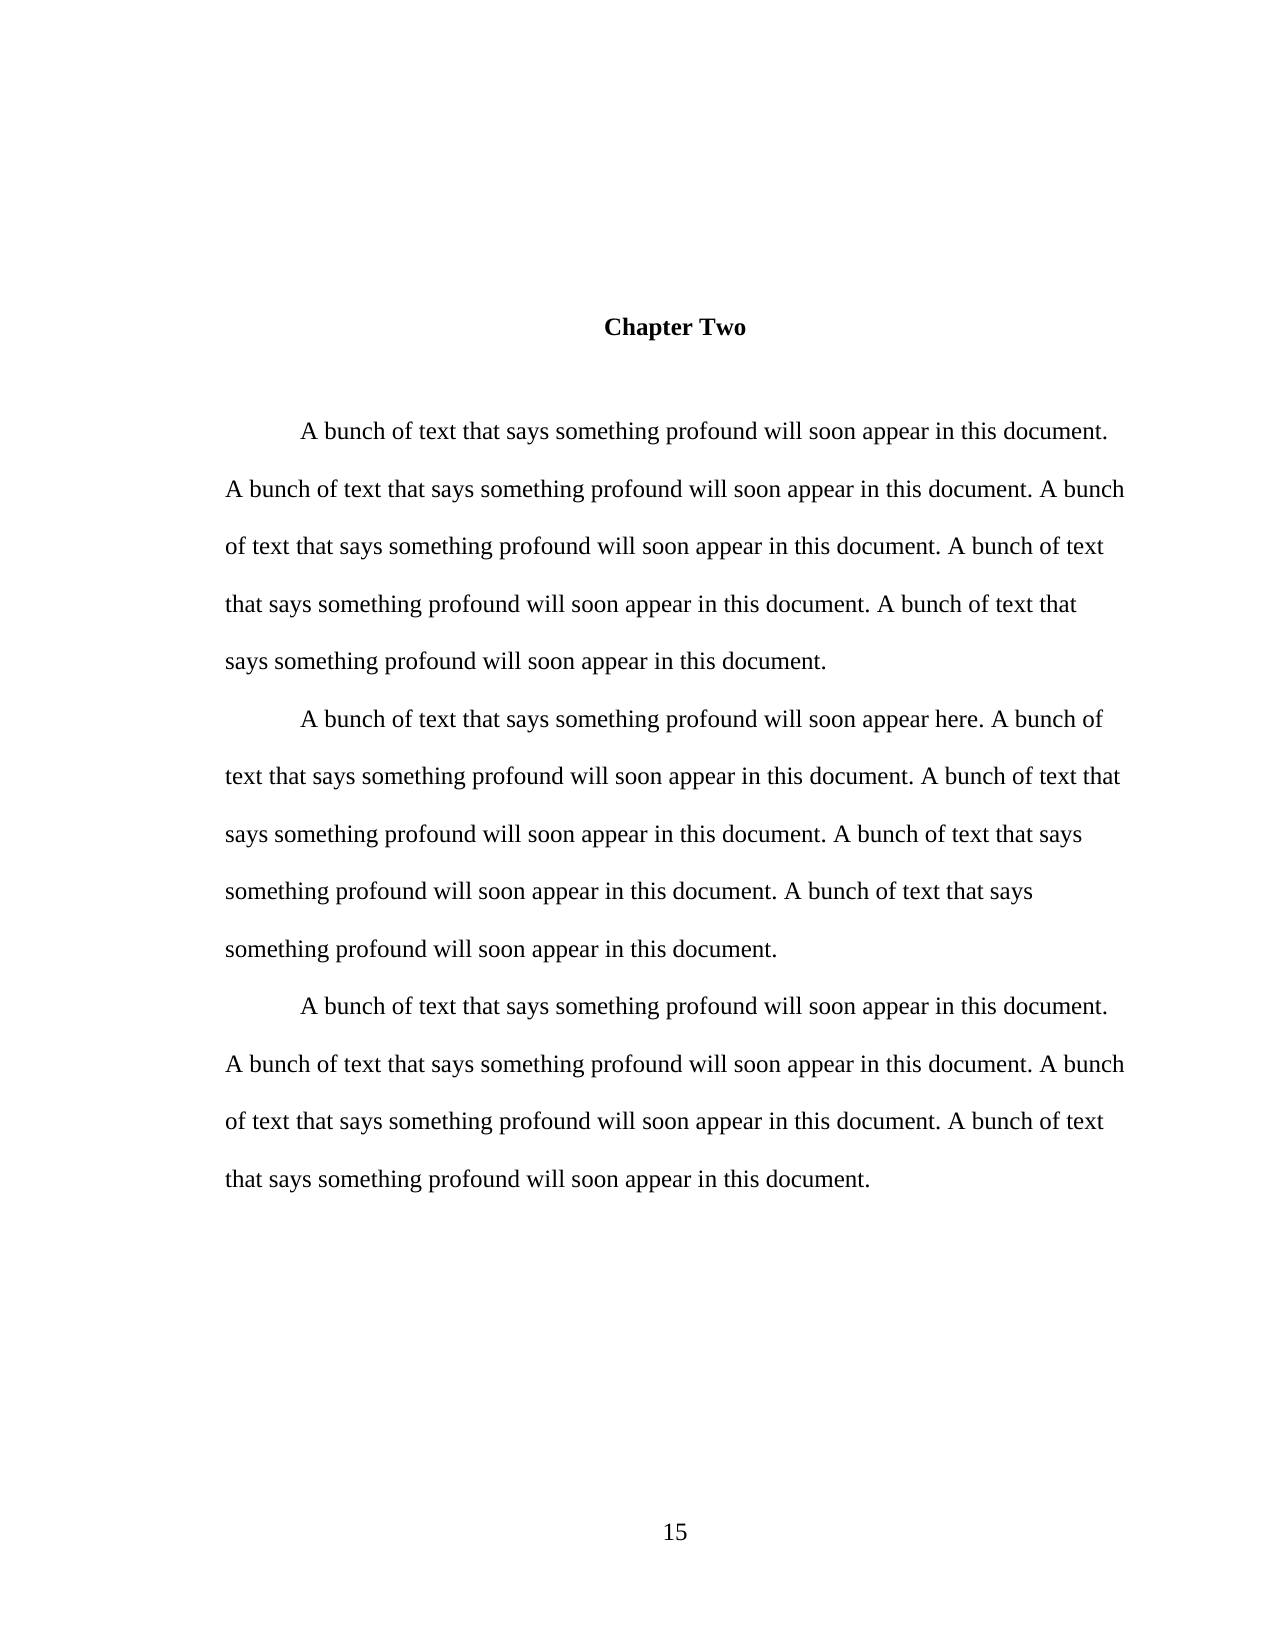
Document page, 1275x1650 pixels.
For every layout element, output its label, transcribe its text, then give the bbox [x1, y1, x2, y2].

text A bunch of text that says something profound will soon appear here. A bunch of text that says something profound will soon appear in this document. A bunch of text that says something profound will soon appear in this document. A bunch of text that says something profound will soon appear in this document. A bunch of text that says something profound will soon appear in this document. [225, 704, 1125, 962]
text A bunch of text that says something profound will soon appear in this document. A bunch of text that says something profound will soon appear in this document. A bunch of text that says something profound will soon appear in this document. A bunch of text that says something profound will soon appear in this document. A bunch of text that says something profound will soon appear in this document. [225, 416, 1125, 675]
text A bunch of text that says something profound will soon appear in this document. A bunch of text that says something profound will soon appear in this document. A bunch of text that says something profound will soon appear in this document. A bunch of text that says something profound will soon appear in this document. [225, 991, 1125, 1192]
subtitle Chapter Two [225, 312, 1125, 341]
